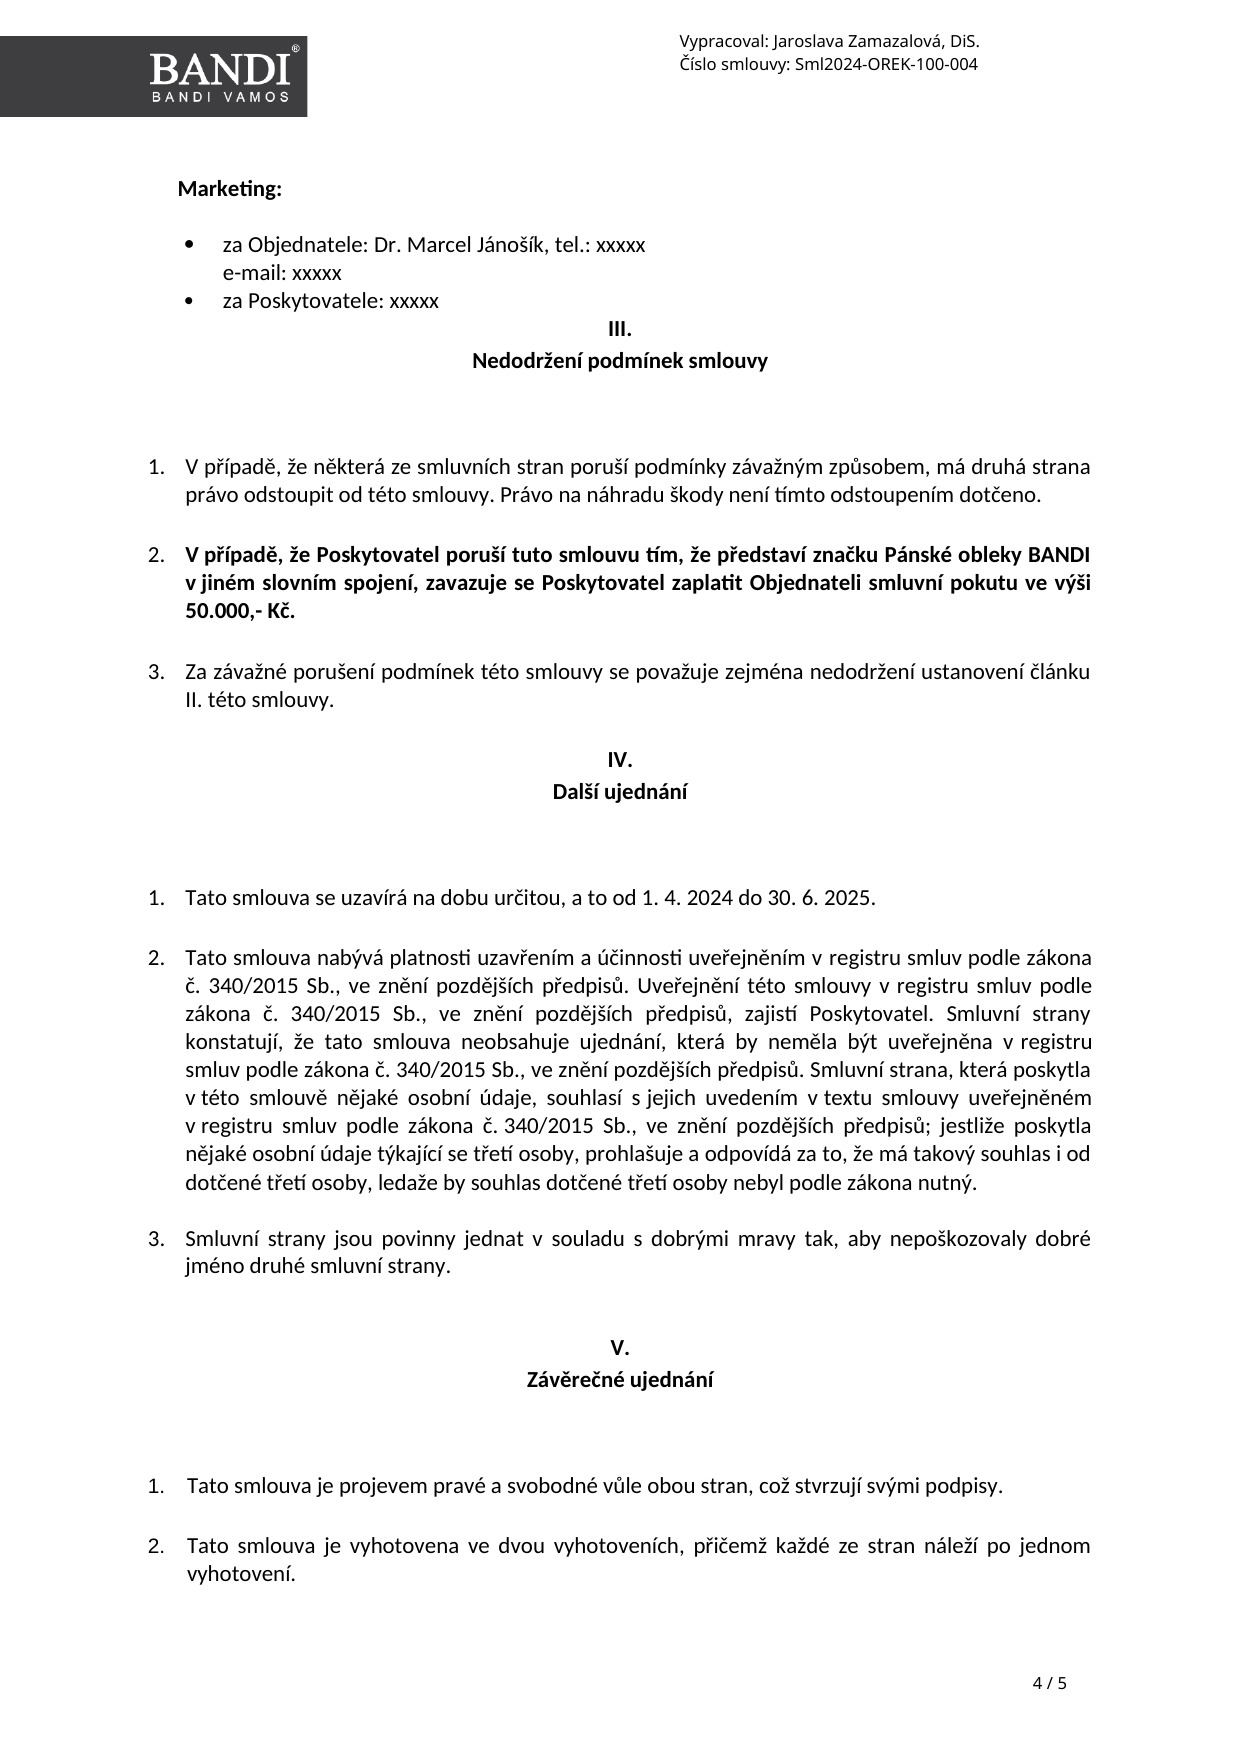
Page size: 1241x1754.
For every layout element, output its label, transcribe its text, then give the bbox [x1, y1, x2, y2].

list Marketing: [177, 174, 1092, 202]
list e-mail: xxxxx [223, 258, 1092, 286]
text Nedodržení podmínek smlouvy [148, 346, 1092, 374]
text V. [148, 1333, 1092, 1361]
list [185, 230, 1092, 258]
list V případě, že některá ze smluvních stran poruší podmínky závažným způsobem, má druhá strana právo odstoupit od této smlouvy. Právo na náhradu škody není tímto odstoupením dotčeno. [148, 452, 1092, 508]
picture [0, 36, 308, 117]
list Za závažné porušení podmínek této smlouvy se považuje zejména nedodržení ustanovení článku II. této smlouvy. [148, 657, 1092, 713]
text Další ujednání [148, 777, 1092, 805]
list Smluvní strany jsou povinny jednat v souladu s dobrými mravy tak, aby nepoškozovaly dobré jméno druhé smluvní strany. [148, 1224, 1092, 1280]
text Závěrečné ujednání [148, 1365, 1092, 1393]
list Tato smlouva je vyhotovena ve dvou vyhotoveních, přičemž každé ze stran náleží po jednom vyhotovení. [148, 1531, 1092, 1587]
text III. [148, 314, 1092, 342]
text IV. [148, 745, 1092, 773]
list za Poskytovatele: xxxxx [185, 286, 1092, 314]
list Tato smlouva nabývá platnosti uzavřením a účinnosti uveřejněním v registru smluv podle zákona č. 340/2015 Sb., ve znění pozdějších předpisů. Uveřejnění této smlouvy v registru smluv podle zákona č. 340/2015 Sb., ve znění pozdějších předpisů, zajistí Poskytovatel. Smluvní strany konstatují, že tato smlouva neobsahuje ujednání, která by neměla být uveřejněna v registru smluv podle zákona č. 340/2015 Sb., ve znění pozdějších předpisů. Smluvní strana, která poskytla v této smlouvě nějaké osobní údaje, souhlasí s jejich uvedením v textu smlouvy uveřejněném v registru smluv podle zákona č. 340/2015 Sb., ve znění pozdějších předpisů; jestliže poskytla nějaké osobní údaje týkající se třetí osoby, prohlašuje a odpovídá za to, že má takový souhlas i od dotčené třetí osoby, ledaže by souhlas dotčené třetí osoby nebyl podle zákona nutný. [148, 943, 1092, 1196]
list V případě, že Poskytovatel poruší tuto smlouvu tím, že představí značku Pánské obleky BANDI v jiném slovním spojení, zavazuje se Poskytovatel zaplatit Objednateli smluvní pokutu ve výši 50.000,- Kč. [148, 541, 1092, 624]
list Tato smlouva je projevem pravé a svobodné vůle obou stran, což stvrzují svými podpisy. [148, 1471, 1092, 1499]
list Tato smlouva se uzavírá na dobu určitou, a to od 1. 4. 2024 do 30. 6. 2025. [148, 883, 1092, 911]
